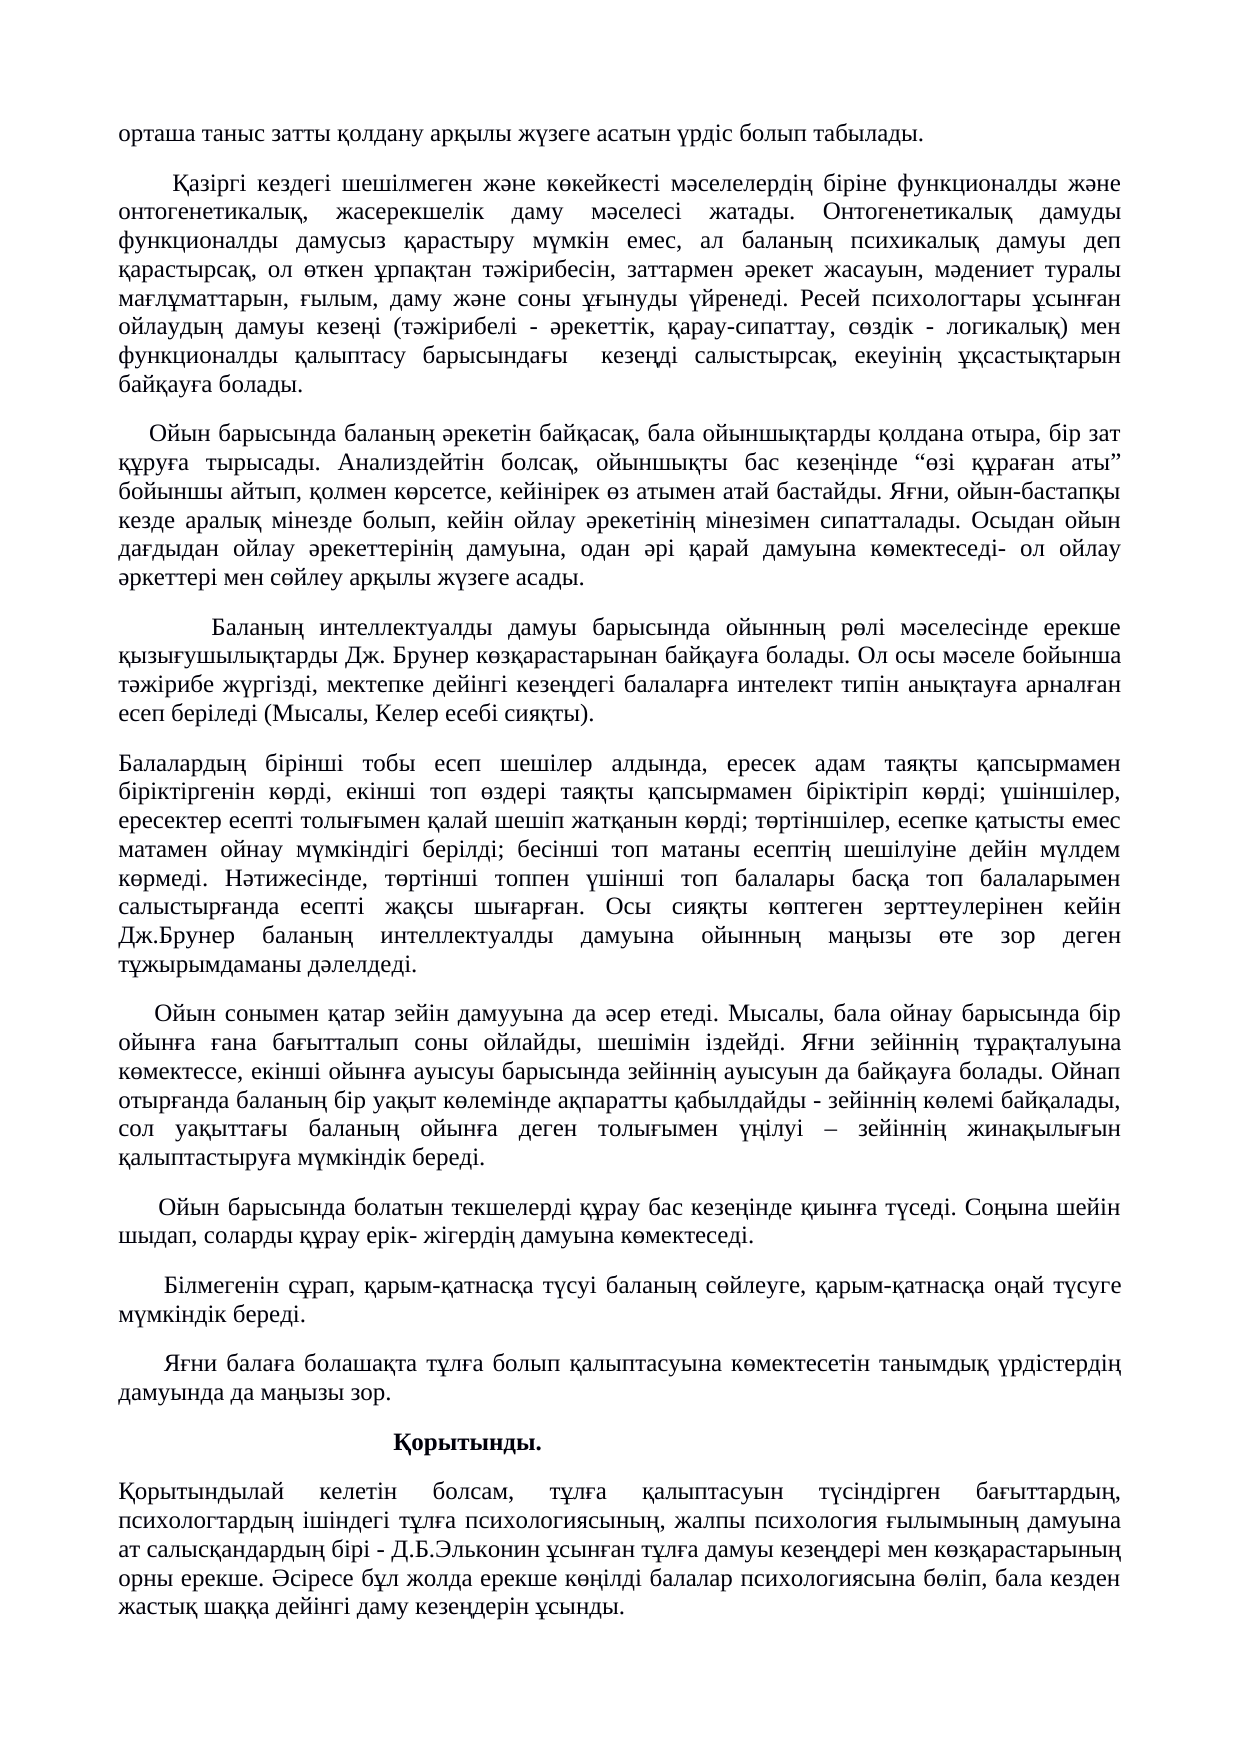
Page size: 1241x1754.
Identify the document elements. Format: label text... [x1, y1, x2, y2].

text Яғни балаға болашақта тұлға болып қалыптасуына көмектесетін танымдық үрдістердің дамуында да маңызы зор. [118, 1348, 1122, 1406]
text Балалардың бірінші тобы есеп шешілер алдында, ересек адам таяқты қапсырмамен біріктіргенін көрді, екінші топ өздері таяқты қапсырмамен біріктіріп көрді; үшіншілер, ересектер есепті толығымен қалай шешіп жатқанын көрді; төртіншілер, есепке қатысты емес матамен ойнау мүмкіндігі берілді; бесінші топ матаны есептің шешілуіне дейін мүлдем көрмеді. Нәтижесінде, төртінші топпен үшінші топ балалары басқа топ балаларымен салыстырғанда есепті жақсы шығарған. Осы сияқты көптеген зерттеулерінен кейін Дж.Брунер баланың интеллектуалды дамуына ойынның маңызы өте зор деген тұжырымдаманы дәлелдеді. [118, 748, 1122, 978]
text Қорытындылай келетін болсам, тұлға қалыптасуын түсіндірген бағыттардың, психологтардың ішіндегі тұлға психологиясының, жалпы психология ғылымының дамуына ат салысқандардың бірі - Д.Б.Эльконин ұсынған тұлға дамуы кезеңдері мен көзқарастарының орны ерекше. Әсіресе бұл жолда ерекше көңілді балалар психологиясына бөліп, бала кезден жастық шаққа дейінгі даму кезеңдерін ұсынды. [118, 1476, 1122, 1620]
text Ойын барысында болатын текшелерді құрау бас кезеңінде қиынға түседі. Соңына шейін шыдап, соларды құрау ерік- жігердің дамуына көмектеседі. [118, 1192, 1122, 1249]
text Қазіргі кездегі шешілмеген және көкейкесті мәселелердің біріне функционалды және онтогенетикалық, жасерекшелік даму мәселесі жатады. Онтогенетикалық дамуды функционалды дамусыз қарастыру мүмкін емес, ал баланың психикалық дамуы деп қарастырсақ, ол өткен ұрпақтан тәжірибесін, заттармен әрекет жасауын, мәдениет туралы мағлұматтарын, ғылым, даму және соны ұғынуды үйренеді. Ресей психологтары ұсынған ойлаудың дамуы кезеңі (тәжірибелі - әрекеттік, қарау-сипаттау, сөздік - логикалық) мен функционалды қалыптасу барысындағы кезеңді салыстырсақ, екеуінің ұқсастықтарын байқауға болады. [118, 168, 1122, 398]
text Ойын барысында баланың әрекетін байқасақ, бала ойыншықтарды қолдана отыра, бір зат құруға тырысады. Анализдейтін болсақ, ойыншықты бас кезеңінде “өзі құраған аты” бойыншы айтып, қолмен көрсетсе, кейінірек өз атымен атай бастайды. Яғни, ойын-бастапқы кезде аралық мінезде болып, кейін ойлау әрекетінің мінезімен сипатталады. Осыдан ойын дағдыдан ойлау әрекеттерінің дамуына, одан әрі қарай дамуына көмектеседі- ол ойлау әркеттері мен сөйлеу арқылы жүзеге асады. [118, 418, 1122, 591]
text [118, 118, 1122, 147]
text Білмегенін сұрап, қарым-қатнасқа түсуі баланың сөйлеуге, қарым-қатнасқа оңай түсуге мүмкіндік береді. [118, 1270, 1122, 1328]
text Қорытынды. [118, 1427, 1122, 1456]
text Ойын сонымен қатар зейін дамууына да әсер етеді. Мысалы, бала ойнау барысында бір ойынға ғана бағытталып соны ойлайды, шешімін іздейді. Яғни зейіннің тұрақталуына көмектессе, екінші ойынға ауысуы барысында зейіннің ауысуын да байқауға болады. Ойнап отырғанда баланың бір уақыт көлемінде ақпаратты қабылдайды - зейіннің көлемі байқалады, сол уақыттағы баланың ойынға деген толығымен үңілуі – зейіннің жинақылығын қалыптастыруға мүмкіндік береді. [118, 998, 1122, 1171]
text Баланың интеллектуалды дамуы барысында ойынның рөлі мәселесінде ерекше қызығушылықтарды Дж. Брунер көзқарастарынан байқауға болады. Ол осы мәселе бойынша тәжірибе жүргізді, мектепке дейінгі кезеңдегі балаларға интелект типін анықтауға арналған есеп беріледі (Мысалы, Келер есебі сияқты). [118, 612, 1122, 727]
